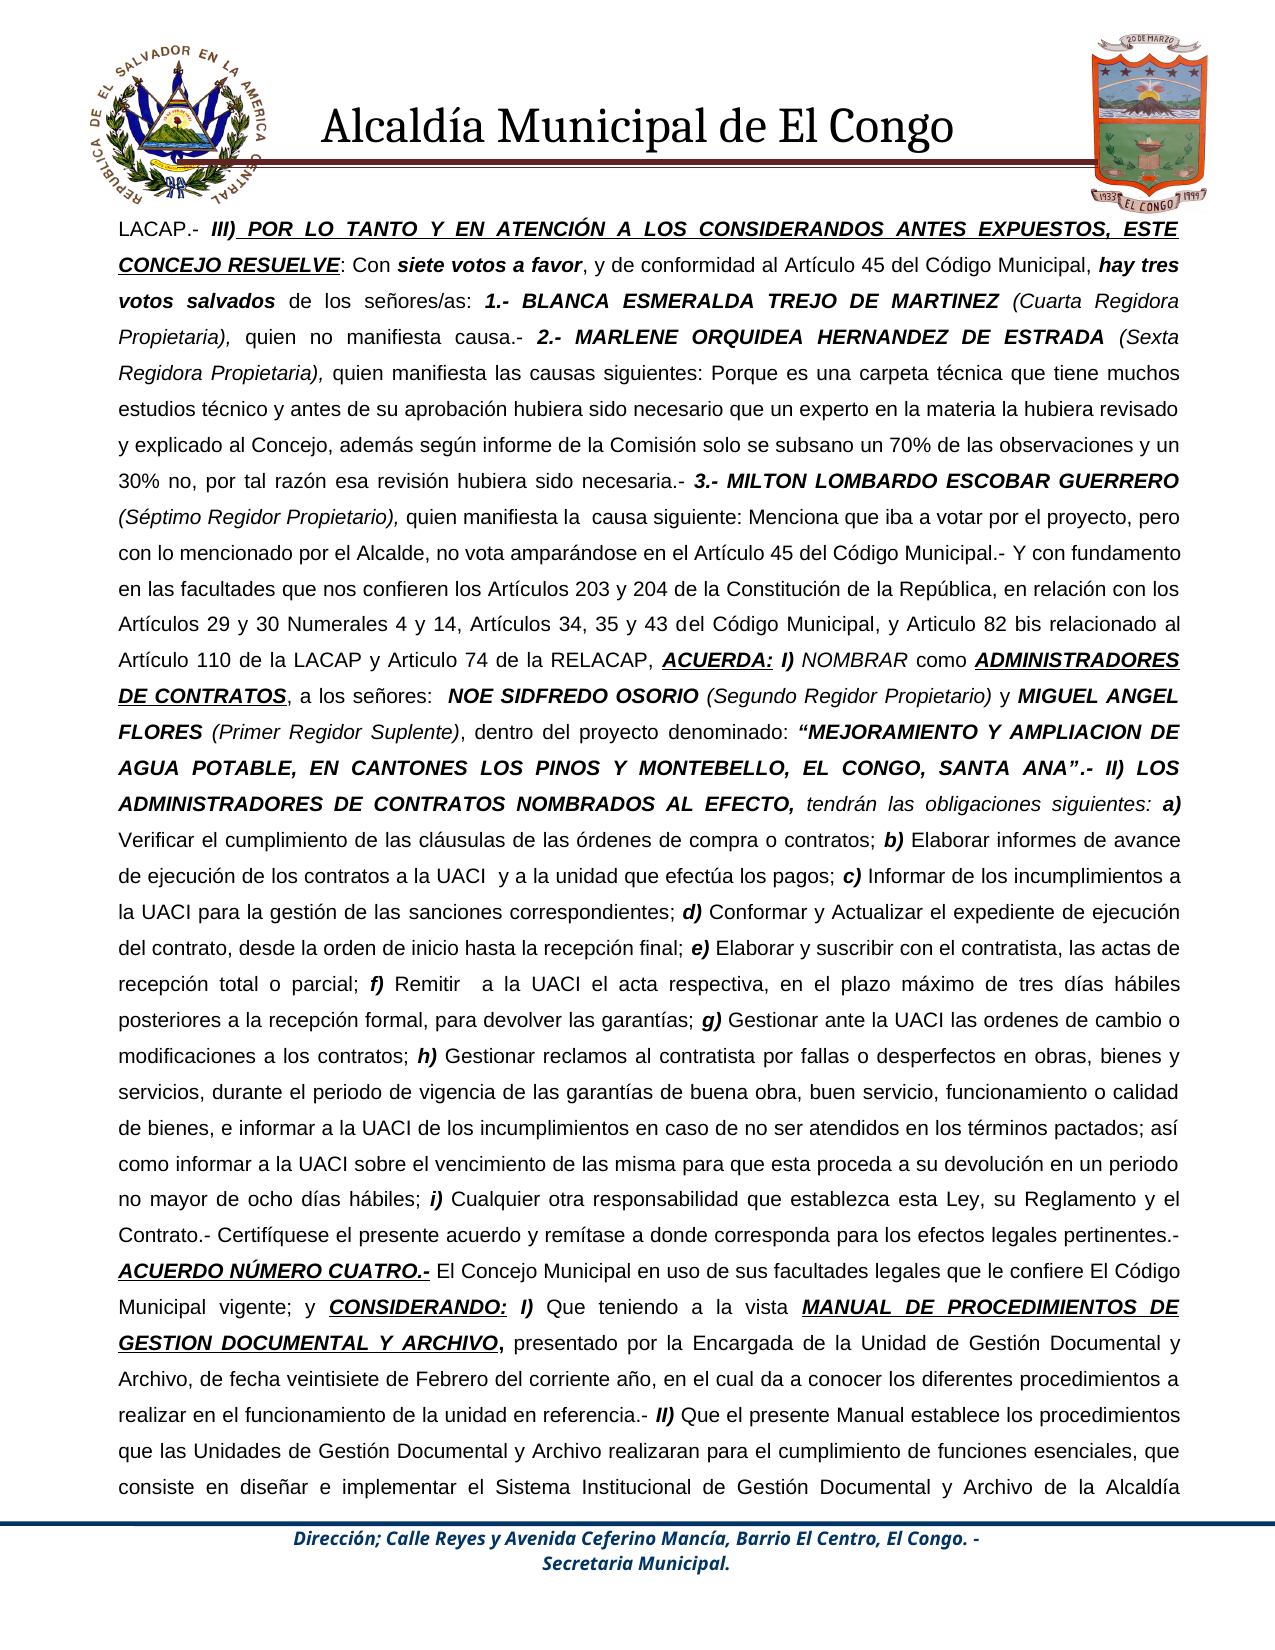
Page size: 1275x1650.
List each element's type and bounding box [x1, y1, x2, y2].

picture [89, 44, 267, 214]
picture [1090, 34, 1208, 214]
text [118, 217, 1181, 1499]
